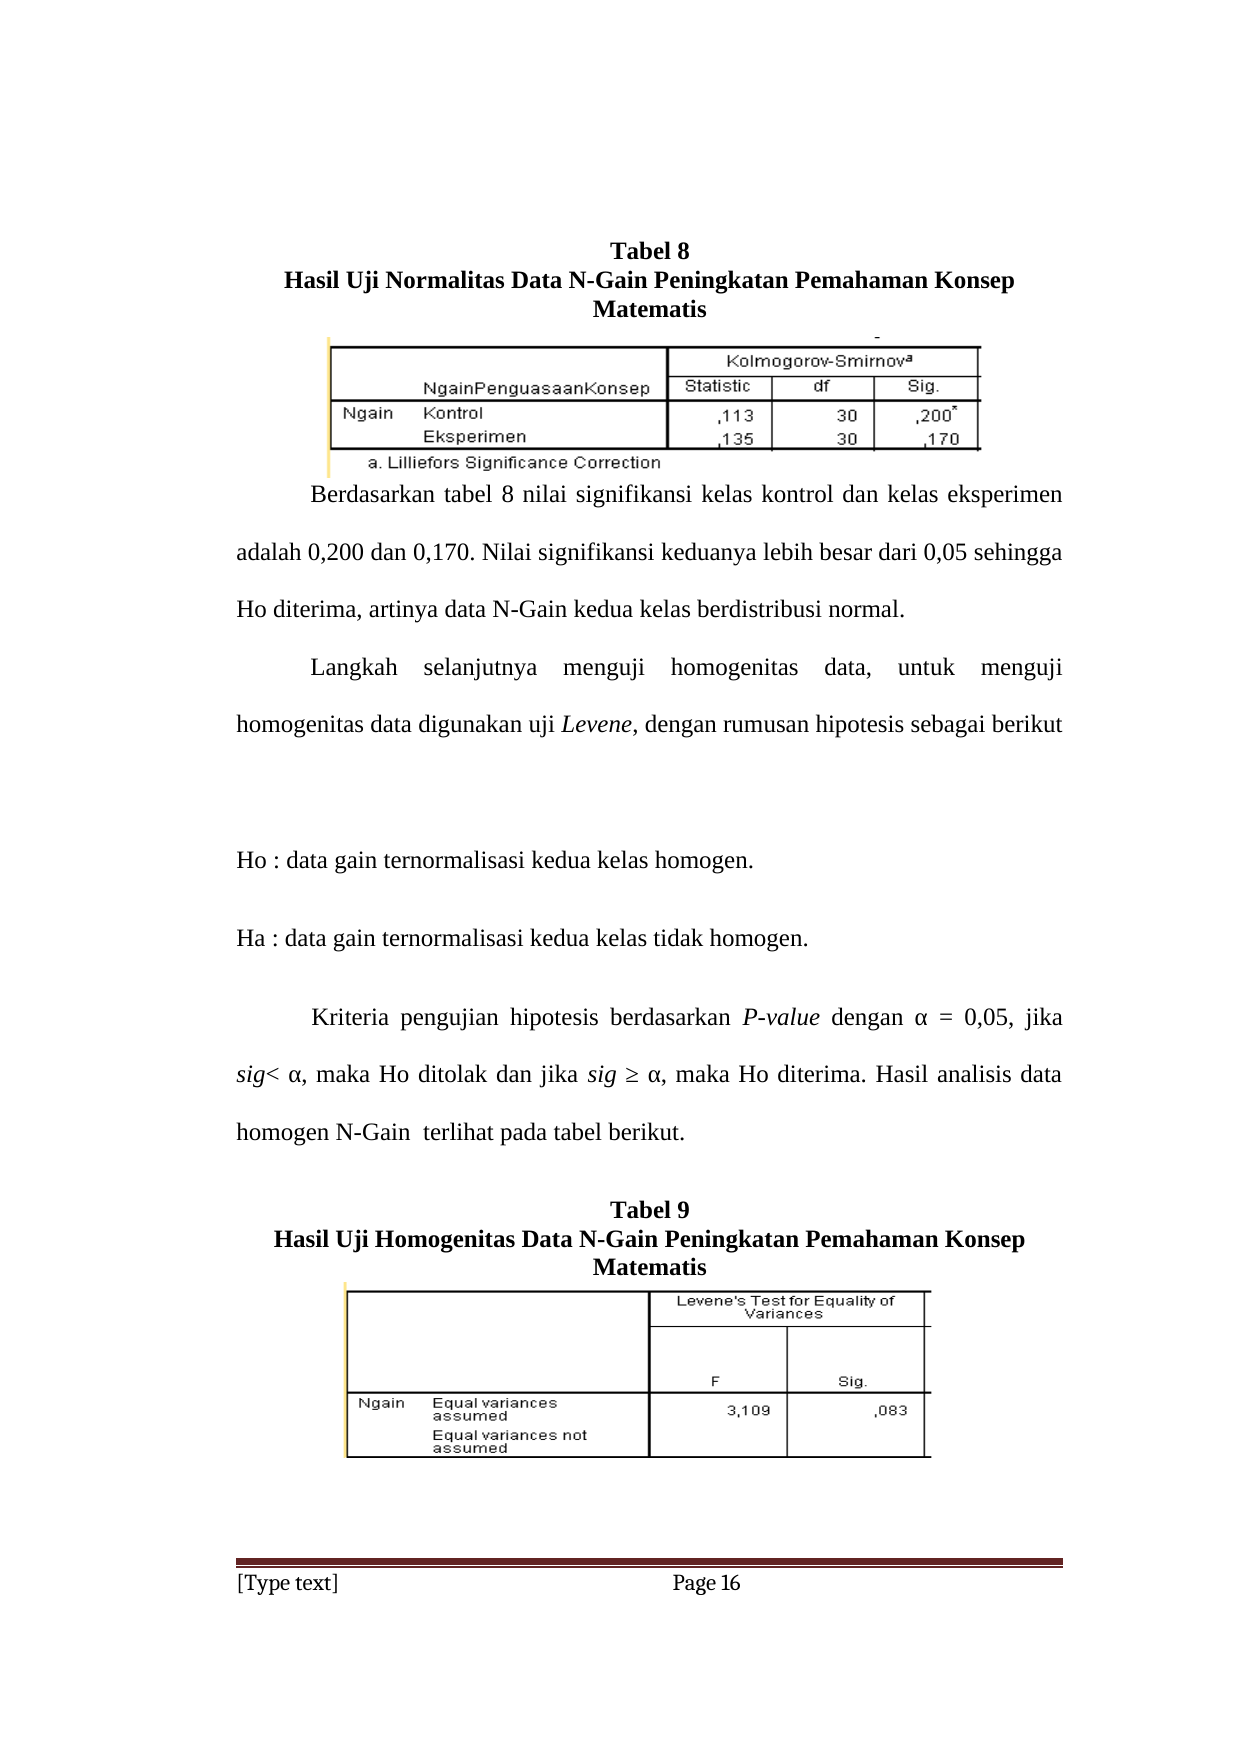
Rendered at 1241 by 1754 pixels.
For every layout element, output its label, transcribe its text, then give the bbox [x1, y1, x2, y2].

picture [315, 337, 982, 478]
list Hasil Uji Homogenitas Data N-Gain Peningkatan Pemahaman Konsep Matematis [236, 1224, 1063, 1281]
text Ha : data gain ternormalisasi kedua kelas tidak homogen. [236, 923, 1063, 952]
list Berdasarkan tabel 8 nilai signifikansi kelas kontrol dan kelas eksperimen adalah 0,200 dan 0,170. Nilai signifikansi keduanya lebih besar dari 0,05 sehingga Ho diterima, artinya data N-Gain kedua kelas berdistribusi normal. [236, 479, 1063, 623]
text Tabel 9 [236, 1195, 1063, 1224]
text Tabel 8 [236, 236, 1063, 265]
text Ho : data gain ternormalisasi kedua kelas homogen. [236, 845, 1063, 874]
text Kriteria pengujian hipotesis berdasarkan P-value dengan α = 0,05, jika sig< α, maka Ho ditolak dan jika sig ≥ α, maka Ho diterima. Hasil analisis data homogen N-Gain terlihat pada tabel berikut. [236, 1002, 1063, 1145]
list Langkah selanjutnya menguji homogenitas data, untuk menguji homogenitas data digunakan uji Levene, dengan rumusan hipotesis sebagai berikut [236, 652, 1063, 738]
list Hasil Uji Normalitas Data N-Gain Peningkatan Pemahaman Konsep Matematis [236, 265, 1063, 322]
picture [340, 1282, 932, 1458]
